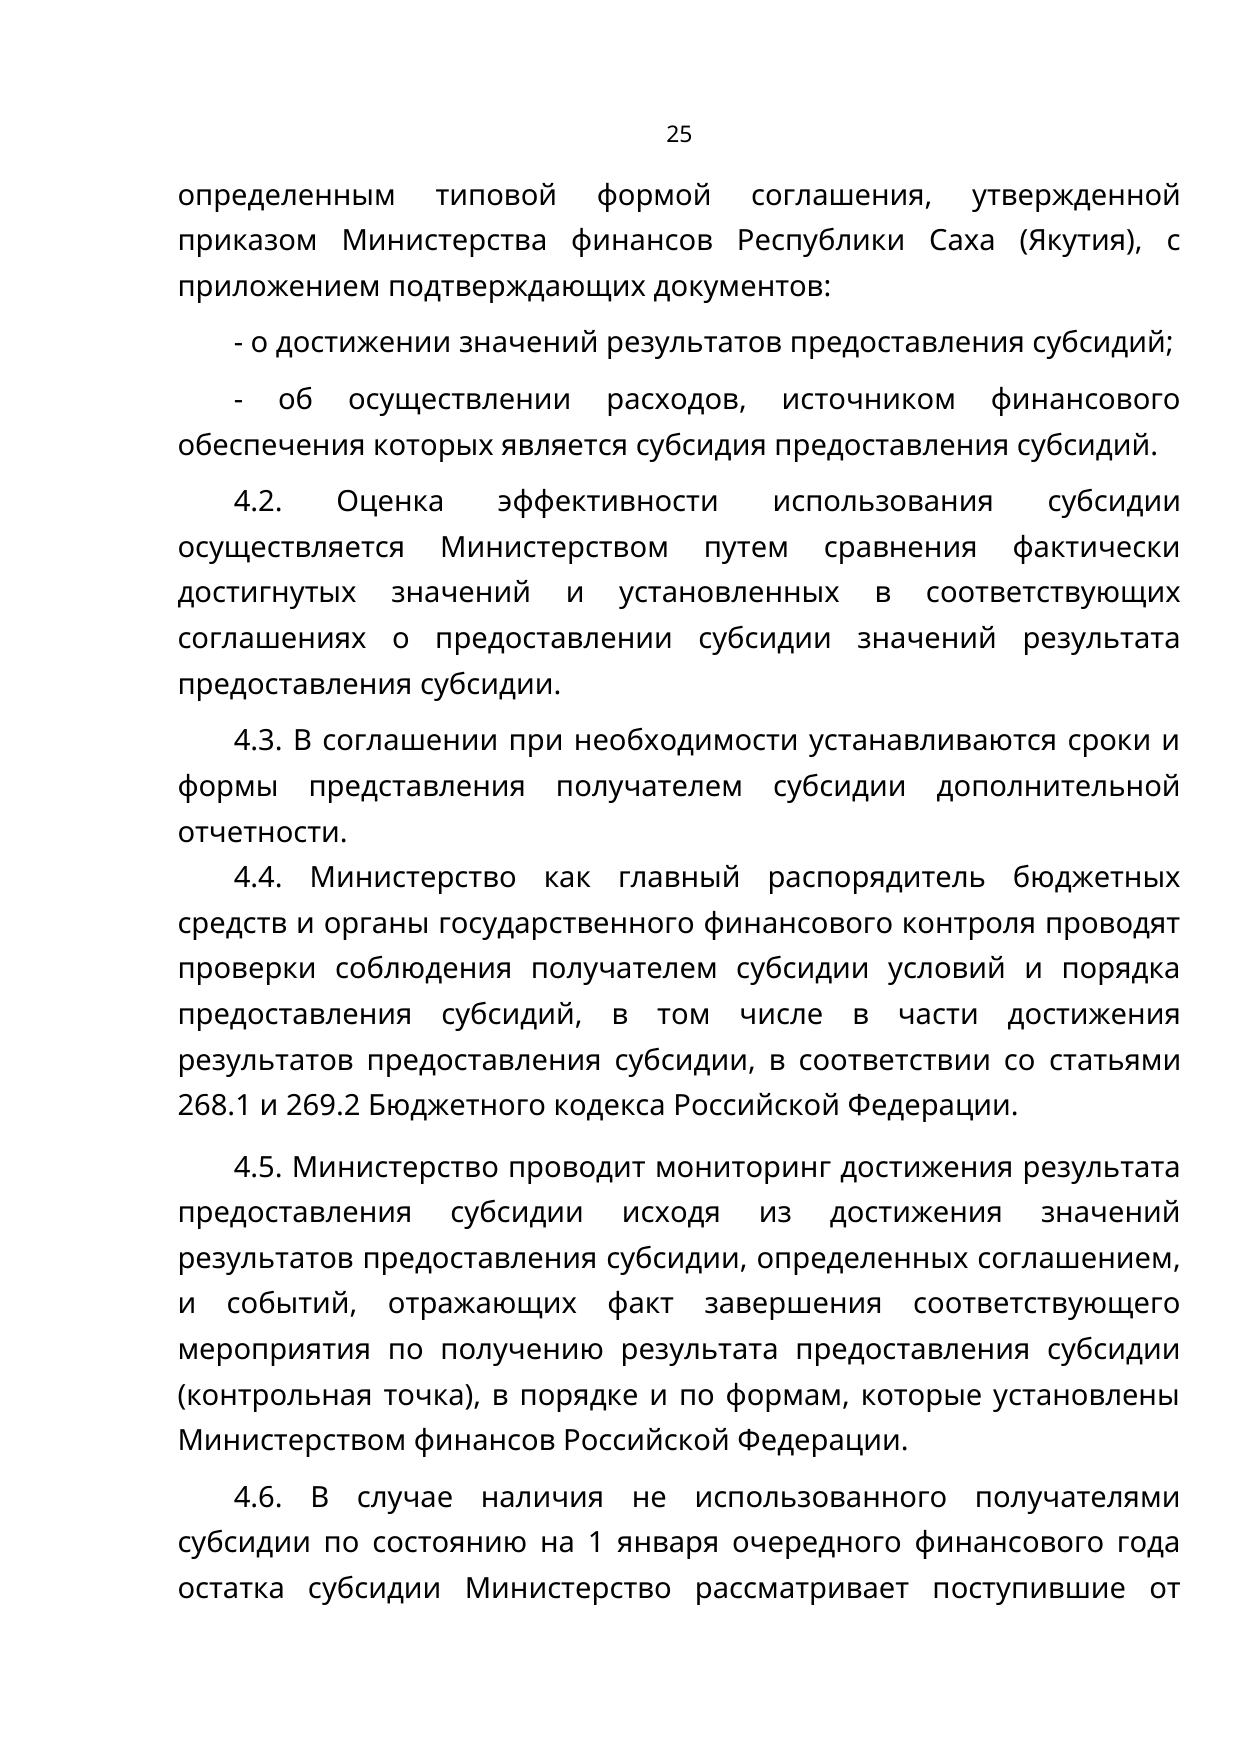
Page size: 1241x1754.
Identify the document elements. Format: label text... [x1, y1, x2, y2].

text 4.2. Оценка эффективности использования субсидии осуществляется Министерством путем сравнения фактически достигнутых значений и установленных в соответствующих соглашениях о предоставлении субсидии значений результата предоставления субсидии. [177, 481, 1181, 703]
text - о достижении значений результатов предоставления субсидий; [177, 322, 1181, 361]
text - об осуществлении расходов, источником финансового обеспечения которых является субсидия предоставления субсидий. [177, 378, 1181, 464]
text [177, 1476, 1181, 1607]
text 4.3. В соглашении при необходимости устанавливаются сроки и формы представления получателем субсидии дополнительной отчетности. [177, 719, 1181, 851]
text 4.5. Министерство проводит мониторинг достижения результата предоставления субсидии исходя из достижения значений результатов предоставления субсидии, определенных соглашением, и событий, отражающих факт завершения соответствующего мероприятия по получению результата предоставления субсидии (контрольная точка), в порядке и по формам, которые установлены Министерством финансов Российской Федерации. [177, 1146, 1181, 1459]
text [177, 174, 1181, 305]
text 4.4. Министерство как главный распорядитель бюджетных средств и органы государственного финансового контроля проводят проверки соблюдения получателем субсидии условий и порядка предоставления субсидий, в том числе в части достижения результатов предоставления субсидии, в соответствии со статьями 268.1 и 269.2 Бюджетного кодекса Российской Федерации. [177, 856, 1181, 1124]
